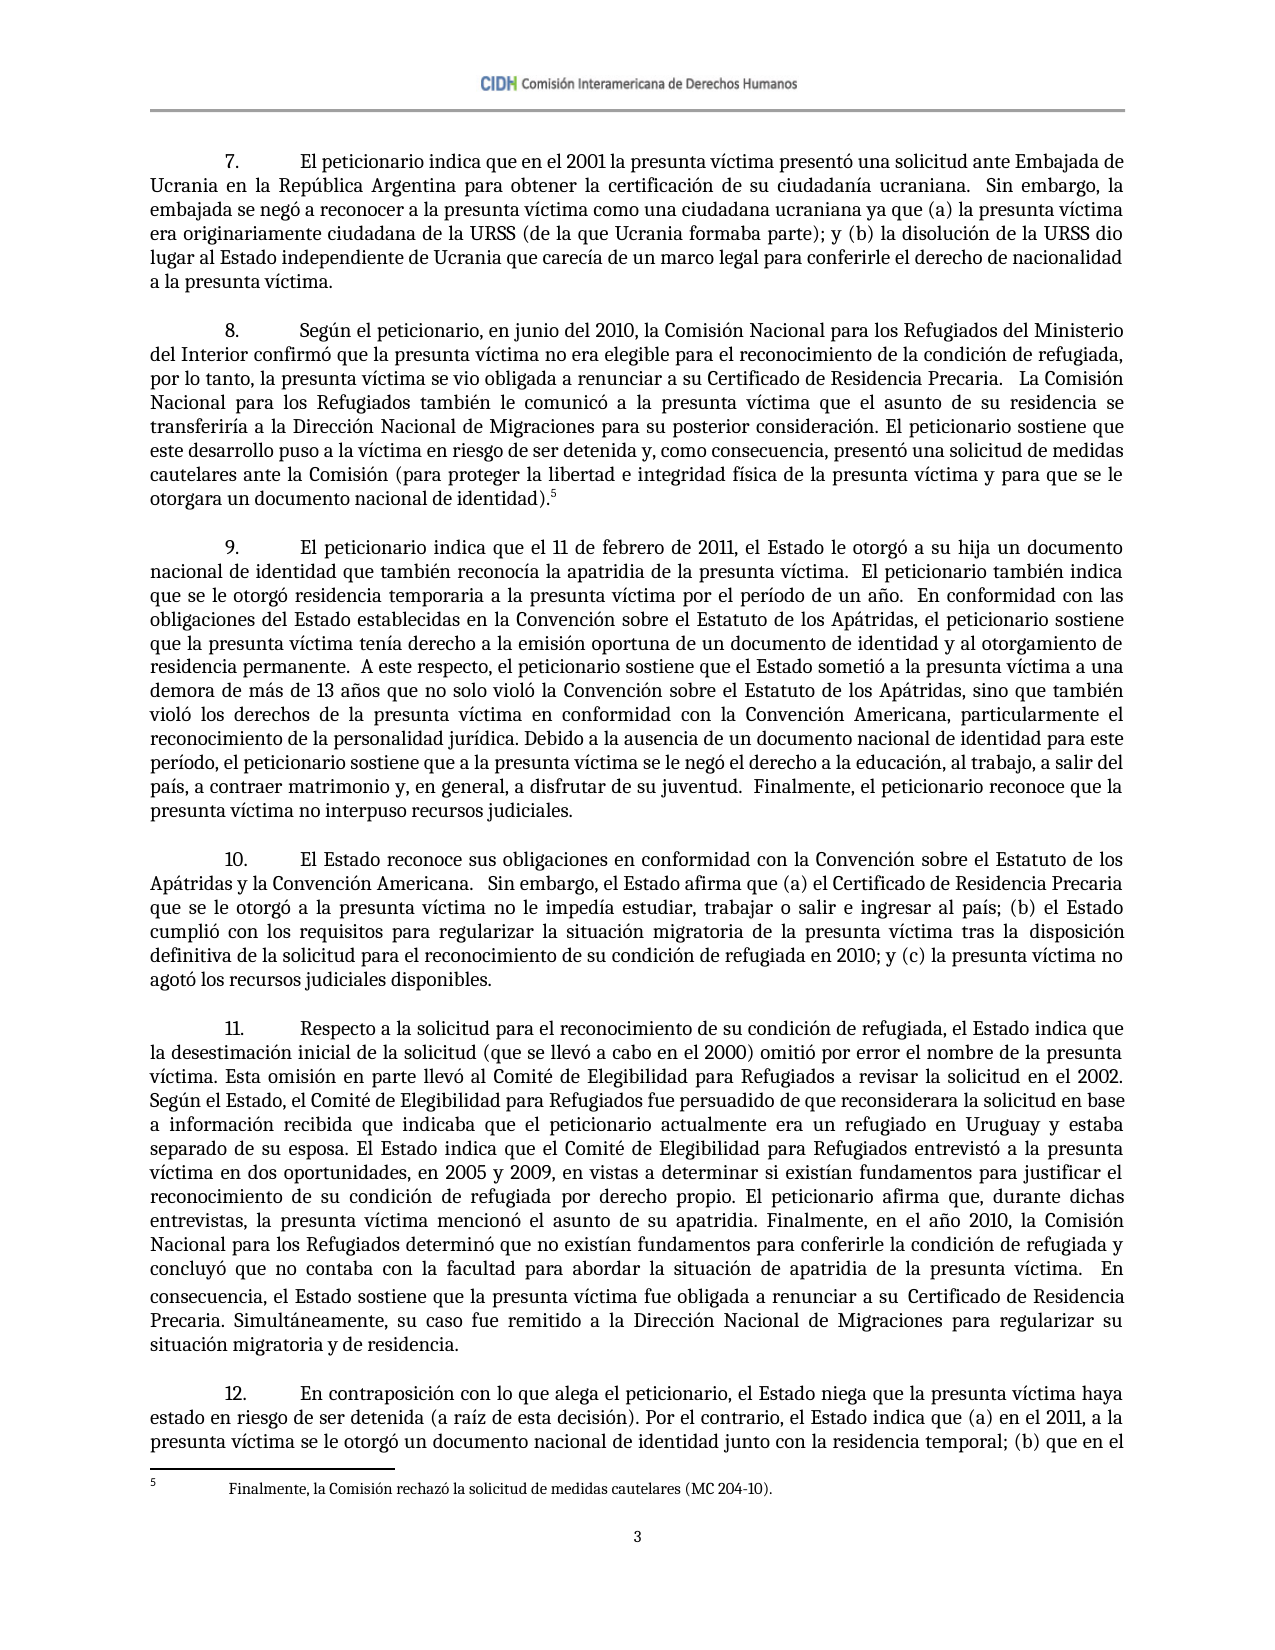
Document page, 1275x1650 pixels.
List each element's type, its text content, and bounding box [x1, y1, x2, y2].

picture [475, 75, 800, 93]
list El peticionario indica que en el 2001 la presunta víctima presentó una solicitud ante Embajada de Ucrania en la República Argentina para obtener la certificación de su ciudadanía ucraniana. Sin embargo, la embajada se negó a reconocer a la presunta víctima como una ciudadana ucraniana ya que (a) la presunta víctima era originariamente ciudadana de la URSS (de la que Ucrania formaba parte); y (b) la disolución de la URSS dio lugar al Estado independiente de Ucrania que carecía de un marco legal para conferirle el derecho de nacionalidad a la presunta víctima. [150, 150, 1125, 294]
list El Estado reconoce sus obligaciones en conformidad con la Convención sobre el Estatuto de los Apátridas y la Convención Americana. Sin embargo, el Estado afirma que (a) el Certificado de Residencia Precaria que se le otorgó a la presunta víctima no le impedía estudiar, trabajar o salir e ingresar al país; (b) el Estado cumplió con los requisitos para regularizar la situación migratoria de la presunta víctima tras la disposición definitiva de la solicitud para el reconocimiento de su condición de refugiada en 2010; y (c) la presunta víctima no agotó los recursos judiciales disponibles. [150, 848, 1125, 992]
list El peticionario indica que el 11 de febrero de 2011, el Estado le otorgó a su hija un documento nacional de identidad que también reconocía la apatridia de la presunta víctima. El peticionario también indica que se le otorgó residencia temporaria a la presunta víctima por el período de un año. En conformidad con las obligaciones del Estado establecidas en la Convención sobre el Estatuto de los Apátridas, el peticionario sostiene que la presunta víctima tenía derecho a la emisión oportuna de un documento de identidad y al otorgamiento de residencia permanente. A este respecto, el peticionario sostiene que el Estado sometió a la presunta víctima a una demora de más de 13 años que no solo violó la Convención sobre el Estatuto de los Apátridas, sino que también violó los derechos de la presunta víctima en conformidad con la Convención Americana, particularmente el reconocimiento de la personalidad jurídica. Debido a la ausencia de un documento nacional de identidad para este período, el peticionario sostiene que a la presunta víctima se le negó el derecho a la educación, al trabajo, a salir del país, a contraer matrimonio y, en general, a disfrutar de su juventud. Finalmente, el peticionario reconoce que la presunta víctima no interpuso recursos judiciales. [150, 535, 1125, 823]
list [150, 1382, 1125, 1454]
list Respecto a la solicitud para el reconocimiento de su condición de refugiada, el Estado indica que la desestimación inicial de la solicitud (que se llevó a cabo en el 2000) omitió por error el nombre de la presunta víctima. Esta omisión en parte llevó al Comité de Elegibilidad para Refugiados a revisar la solicitud en el 2002. Según el Estado, el Comité de Elegibilidad para Refugiados fue persuadido de que reconsiderara la solicitud en base a información recibida que indicaba que el peticionario actualmente era un refugiado en Uruguay y estaba separado de su esposa. El Estado indica que el Comité de Elegibilidad para Refugiados entrevistó a la presunta víctima en dos oportunidades, en 2005 y 2009, en vistas a determinar si existían fundamentos para justificar el reconocimiento de su condición de refugiada por derecho propio. El peticionario afirma que, durante dichas entrevistas, la presunta víctima mencionó el asunto de su apatridia. Finalmente, en el año 2010, la Comisión Nacional para los Refugiados determinó que no existían fundamentos para conferirle la condición de refugiada y concluyó que no contaba con la facultad para abordar la situación de apatridia de la presunta víctima. En consecuencia, el Estado sostiene que la presunta víctima fue obligada a renunciar a su Certificado de Residencia Precaria. Simultáneamente, su caso fue remitido a la Dirección Nacional de Migraciones para regularizar su situación migratoria y de residencia. [150, 1017, 1125, 1357]
list Según el peticionario, en junio del 2010, la Comisión Nacional para los Refugiados del Ministerio del Interior confirmó que la presunta víctima no era elegible para el reconocimiento de la condición de refugiada, por lo tanto, la presunta víctima se vio obligada a renunciar a su Certificado de Residencia Precaria. La Comisión Nacional para los Refugiados también le comunicó a la presunta víctima que el asunto de su residencia se transferiría a la Dirección Nacional de Migraciones para su posterior consideración. El peticionario sostiene que este desarrollo puso a la víctima en riesgo de ser detenida y, como consecuencia, presentó una solicitud de medidas cautelares ante la Comisión (para proteger la libertad e integridad física de la presunta víctima y para que se le otorgara un documento nacional de identidad). [150, 319, 1125, 510]
